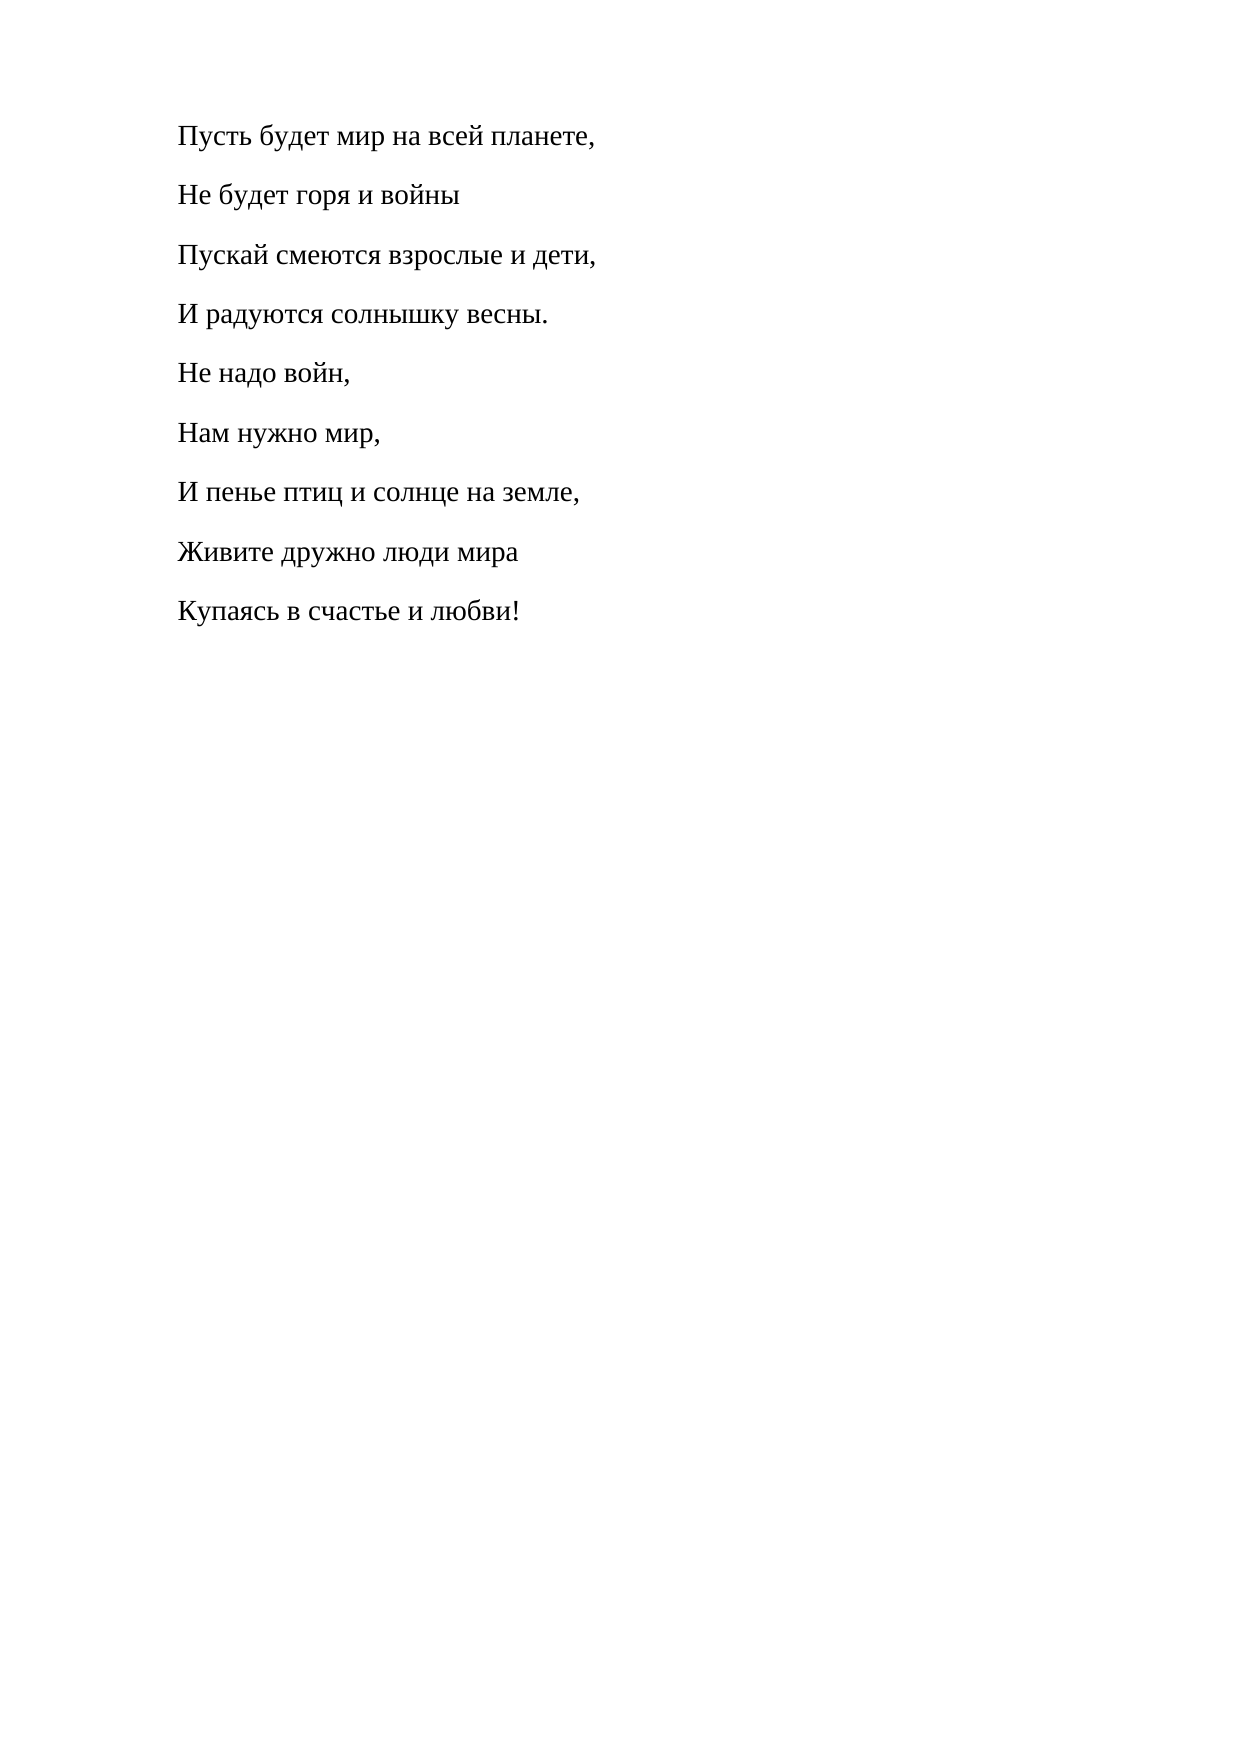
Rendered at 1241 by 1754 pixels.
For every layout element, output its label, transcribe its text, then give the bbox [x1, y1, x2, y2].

text Пусть будет мир на всей планете, [177, 118, 1152, 152]
text Не надо войн, [177, 356, 1152, 389]
text Пускай смеются взрослые и дети, [177, 237, 1152, 270]
text Купаясь в счастье и любви! [177, 593, 1152, 627]
text И пенье птиц и солнце на земле, [177, 474, 1152, 508]
text Не будет горя и войны [177, 177, 1152, 211]
text И радуются солнышку весны. [177, 296, 1152, 330]
text Нам нужно мир, [177, 415, 1152, 448]
text Живите дружно люди мира [177, 534, 1152, 567]
